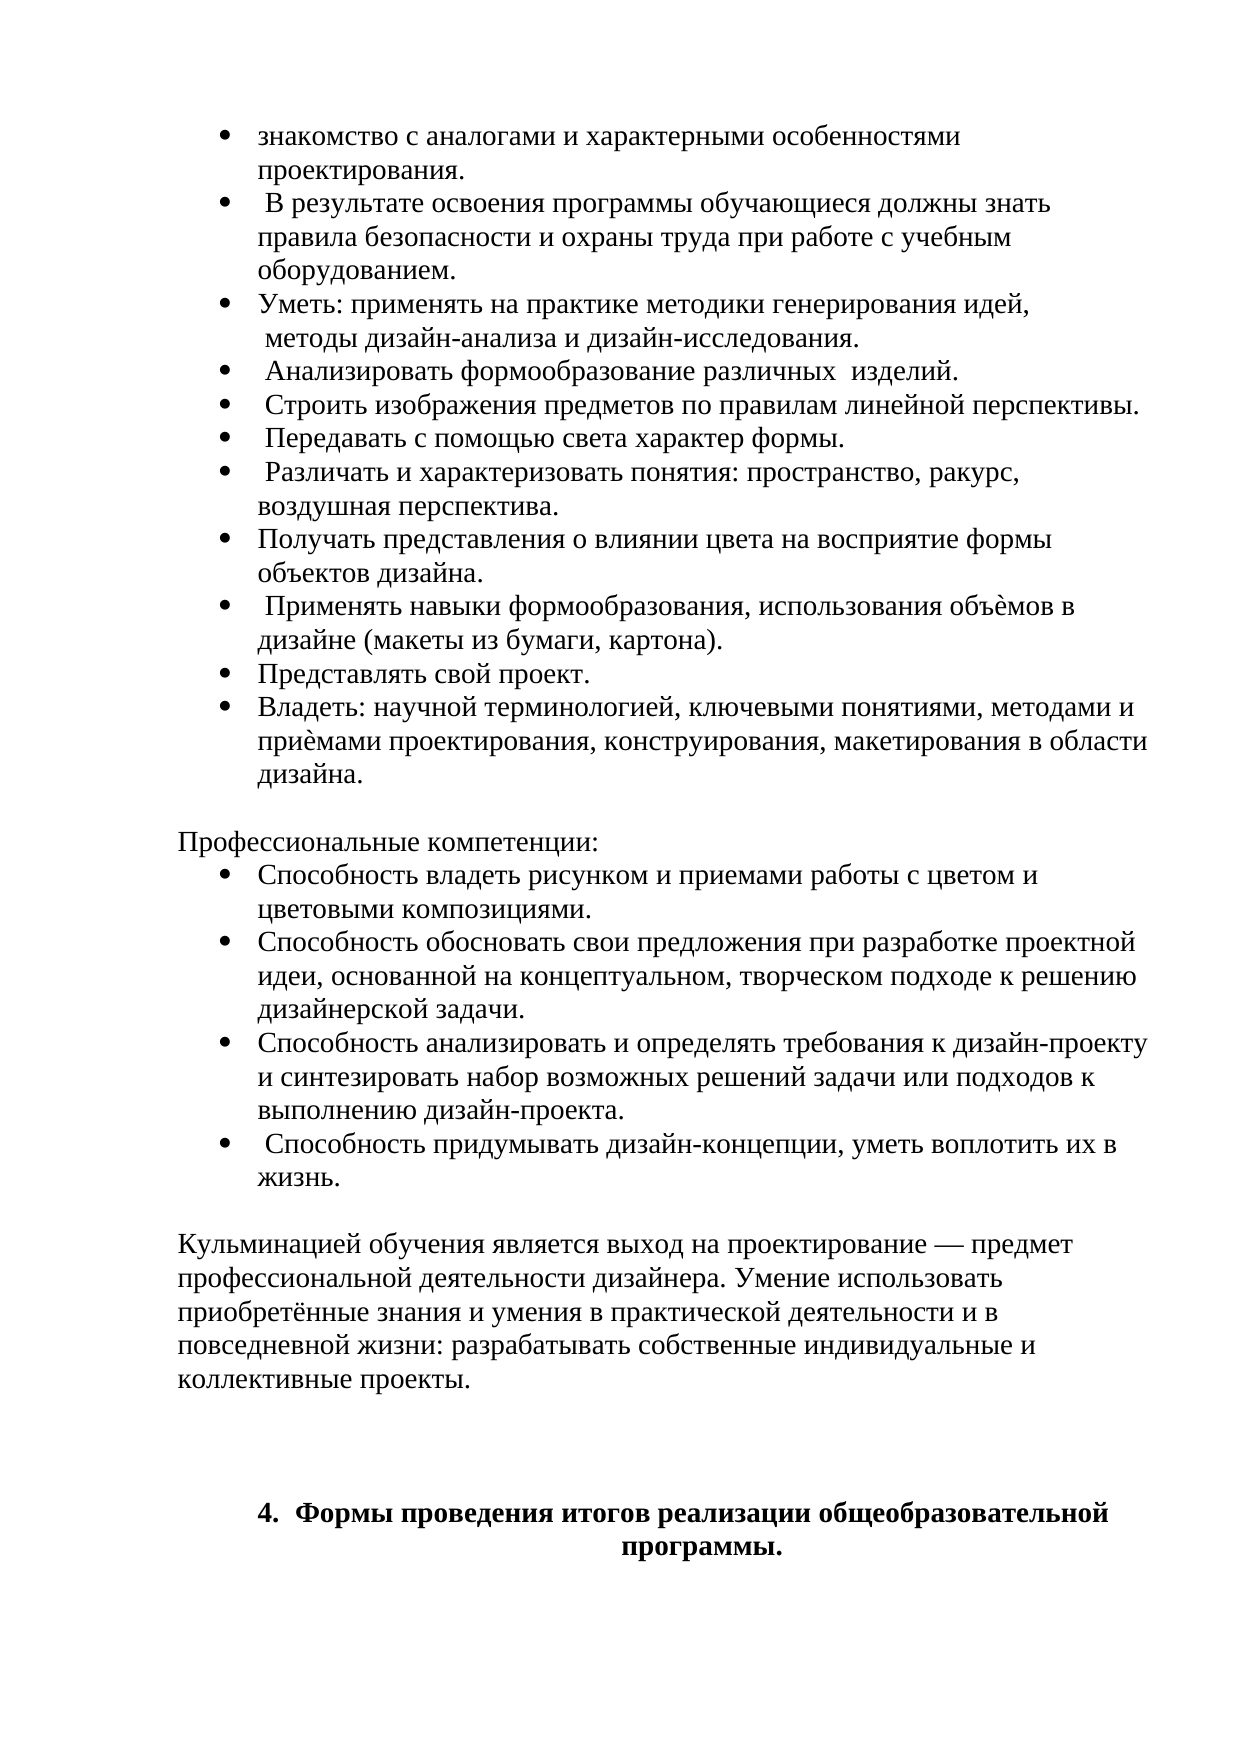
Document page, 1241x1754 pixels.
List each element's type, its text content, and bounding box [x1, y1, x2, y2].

list Способность анализировать и определять требования к дизайн-проекту и синтезировать набор возможных решений задачи или подходов к выполнению дизайн-проекта. [220, 1025, 1152, 1126]
list Способность придумывать дизайн-концепции, уметь воплотить их в жизнь. [220, 1126, 1152, 1193]
list Формы проведения итогов реализации общеобразовательной программы. [215, 1495, 1152, 1562]
list методы дизайн-анализа и дизайн-исследования. [257, 320, 1152, 353]
list В результате освоения программы обучающиеся должны знать правила безопасности и охраны труда при работе с учебным оборудованием. [220, 185, 1152, 286]
list Различать и характеризовать понятия: пространство, ракурс, воздушная перспектива. [220, 454, 1152, 521]
list Владеть: научной терминологией, ключевыми понятиями, методами и приѐмами проектирования, конструирования, макетирования в области дизайна. [220, 689, 1152, 790]
list Способность владеть рисунком и приемами работы с цветом и цветовыми композициями. [220, 857, 1152, 924]
list Строить изображения предметов по правилам линейной перспективы. [220, 387, 1152, 421]
list Способность обосновать свои предложения при разработке проектной идеи, основанной на концептуальном, творческом подходе к решению дизайнерской задачи. [220, 924, 1152, 1025]
list Представлять свой проект. [220, 656, 1152, 689]
list Передавать с помощью света характер формы. [220, 421, 1152, 454]
list Анализировать формообразование различных изделий. [220, 353, 1152, 387]
list знакомство с аналогами и характерными особенностями проектирования. [220, 118, 1152, 185]
text Кульминацией обучения является выход на проектирование — предмет профессиональной деятельности дизайнера. Умение использовать приобретённые знания и умения в практической деятельности и в повседневной жизни: разрабатывать собственные индивидуальные и коллективные проекты. [177, 1227, 1152, 1394]
list Применять навыки формообразования, использования объѐмов в дизайне (макеты из бумаги, картона). [220, 588, 1152, 656]
text Профессиональные компетенции: [177, 824, 1152, 857]
list Уметь: применять на практике методики генерирования идей, [220, 286, 1152, 320]
list Получать представления о влиянии цвета на восприятие формы объектов дизайна. [220, 521, 1152, 588]
